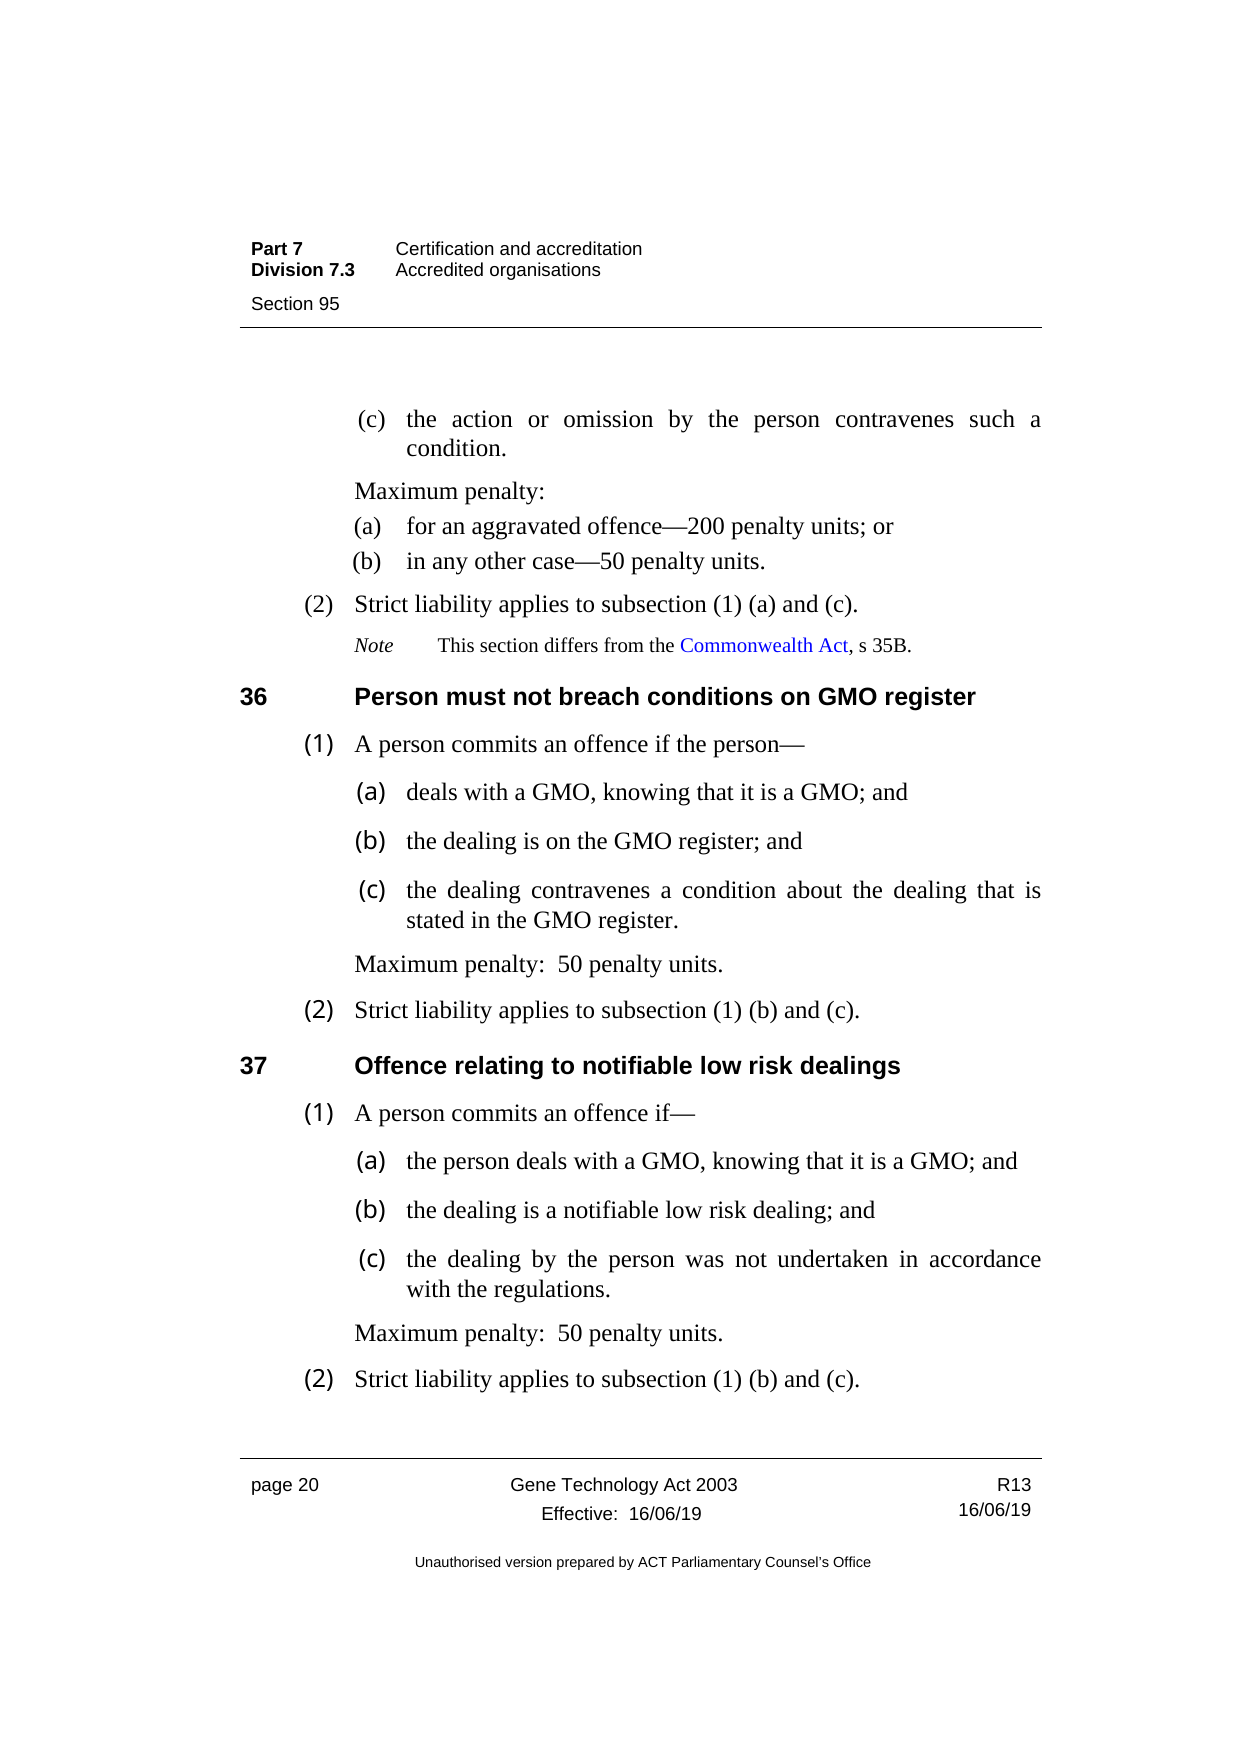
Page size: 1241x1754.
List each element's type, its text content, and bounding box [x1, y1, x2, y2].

text (2) Strict liability applies to subsection (1) (a) and (c). [239, 589, 1042, 618]
text 37 Offence relating to notifiable low risk dealings [239, 1051, 1042, 1080]
text (1) A person commits an offence if— [239, 1094, 1042, 1128]
text (c) the dealing contravenes a condition about the dealing that is stated in the GMO register. [239, 871, 1042, 934]
text (c) the action or omission by the person contravenes such a condition. [239, 404, 1042, 462]
text 36 Person must not breach conditions on GMO register [239, 682, 1042, 711]
text (a) for an aggravated offence—200 penalty units; or [239, 511, 1042, 540]
text (1) A person commits an offence if the person— [239, 725, 1042, 759]
text Note This section differs from the Commonwealth Act, s 35B. [354, 633, 1042, 657]
text (b) the dealing is on the GMO register; and [239, 823, 1042, 857]
text (b) in any other case—50 penalty units. [239, 546, 1042, 575]
text (2) Strict liability applies to subsection (1) (b) and (c). [239, 992, 1042, 1026]
text Maximum penalty: 50 penalty units. [354, 949, 1042, 977]
text (c) the dealing by the person was not undertaken in accordance with the regulations. [239, 1240, 1042, 1303]
text (b) the dealing is a notifiable low risk dealing; and [239, 1192, 1042, 1226]
text (2) Strict liability applies to subsection (1) (b) and (c). [239, 1361, 1042, 1395]
text Maximum penalty: [354, 476, 1042, 505]
text (a) deals with a GMO, knowing that it is a GMO; and [239, 774, 1042, 808]
text Maximum penalty: 50 penalty units. [354, 1318, 1042, 1346]
text (a) the person deals with a GMO, knowing that it is a GMO; and [239, 1143, 1042, 1177]
